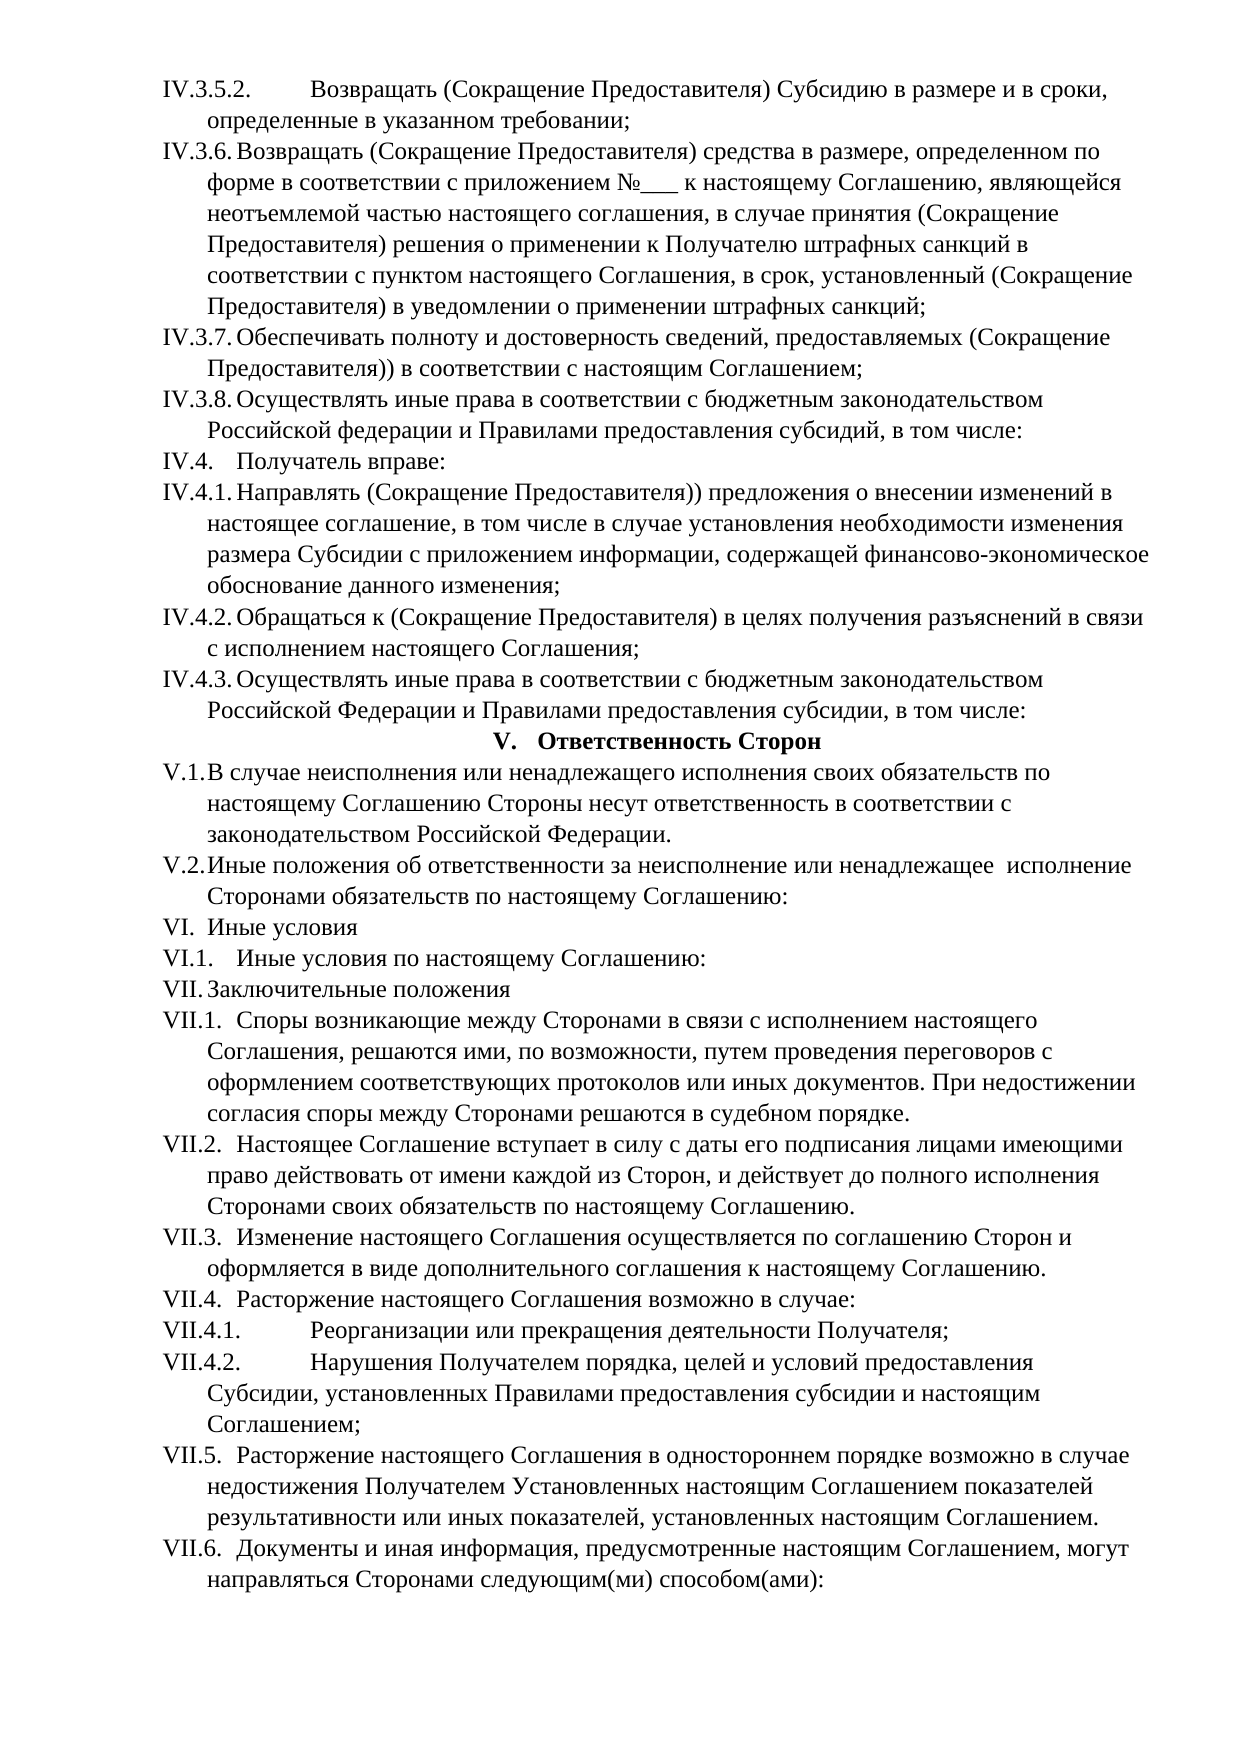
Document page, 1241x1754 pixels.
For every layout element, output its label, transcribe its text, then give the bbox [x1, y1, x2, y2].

list Иные положения об ответственности за неисполнение или ненадлежащее исполнение Сторонами обязательств по настоящему Соглашению: [162, 850, 1152, 910]
list Возвращать (Сокращение Предоставителя) Субсидию в размере и в сроки, определенные в указанном требовании; [162, 74, 1152, 134]
list Заключительные положения [162, 974, 1152, 1003]
list Направлять (Сокращение Предоставителя)) предложения о внесении изменений в настоящее соглашение, в том числе в случае установления необходимости изменения размера Субсидии с приложением информации, содержащей финансово-экономическое обоснование данного изменения; [162, 477, 1152, 599]
list Возвращать (Сокращение Предоставителя) средства в размере, определенном по форме в соответствии с приложением №___ к настоящему Соглашению, являющейся неотъемлемой частью настоящего соглашения, в случае принятия (Сокращение Предоставителя) решения о применении к Получателю штрафных санкций в соответствии с пунктом настоящего Соглашения, в срок, установленный (Сокращение Предоставителя) в уведомлении о применении штрафных санкций; [162, 136, 1152, 320]
list Получатель вправе: [162, 446, 1152, 475]
list Ответственность Сторон [162, 726, 1152, 754]
list Расторжение настоящего Соглашения возможно в случае: [162, 1284, 1152, 1313]
list Нарушения Получателем порядка, целей и условий предоставления Субсидии, установленных Правилами предоставления субсидии и настоящим Соглашением; [162, 1347, 1152, 1437]
list Споры возникающие между Сторонами в связи с исполнением настоящего Соглашения, решаются ими, по возможности, путем проведения переговоров с оформлением соответствующих протоколов или иных документов. При недостижении согласия споры между Сторонами решаются в судебном порядке. [162, 1005, 1152, 1127]
list В случае неисполнения или ненадлежащего исполнения своих обязательств по настоящему Соглашению Стороны несут ответственность в соответствии с законодательством Российской Федерации. [162, 757, 1152, 848]
list Осуществлять иные права в соответствии с бюджетным законодательством Российской федерации и Правилами предоставления субсидий, в том числе: [162, 384, 1152, 444]
list Иные условия [162, 912, 1152, 941]
list Расторжение настоящего Соглашения в одностороннем порядке возможно в случае недостижения Получателем Установленных настоящим Соглашением показателей результативности или иных показателей, установленных настоящим Соглашением. [162, 1440, 1152, 1531]
list Изменение настоящего Соглашения осуществляется по соглашению Сторон и оформляется в виде дополнительного соглашения к настоящему Соглашению. [162, 1222, 1152, 1282]
list Обеспечивать полноту и достоверность сведений, предоставляемых (Сокращение Предоставителя)) в соответствии с настоящим Соглашением; [162, 322, 1152, 382]
list Иные условия по настоящему Соглашению: [162, 943, 1152, 972]
list Настоящее Соглашение вступает в силу с даты его подписания лицами имеющими право действовать от имени каждой из Сторон, и действует до полного исполнения Сторонами своих обязательств по настоящему Соглашению. [162, 1129, 1152, 1220]
list Документы и иная информация, предусмотренные настоящим Соглашением, могут направляться Сторонами следующим(ми) способом(ами): [162, 1533, 1152, 1593]
list Реорганизации или прекращения деятельности Получателя; [162, 1316, 1152, 1344]
list Обращаться к (Сокращение Предоставителя) в целях получения разъяснений в связи с исполнением настоящего Соглашения; [162, 602, 1152, 661]
list Осуществлять иные права в соответствии с бюджетным законодательством Российской Федерации и Правилами предоставления субсидии, в том числе: [162, 664, 1152, 723]
